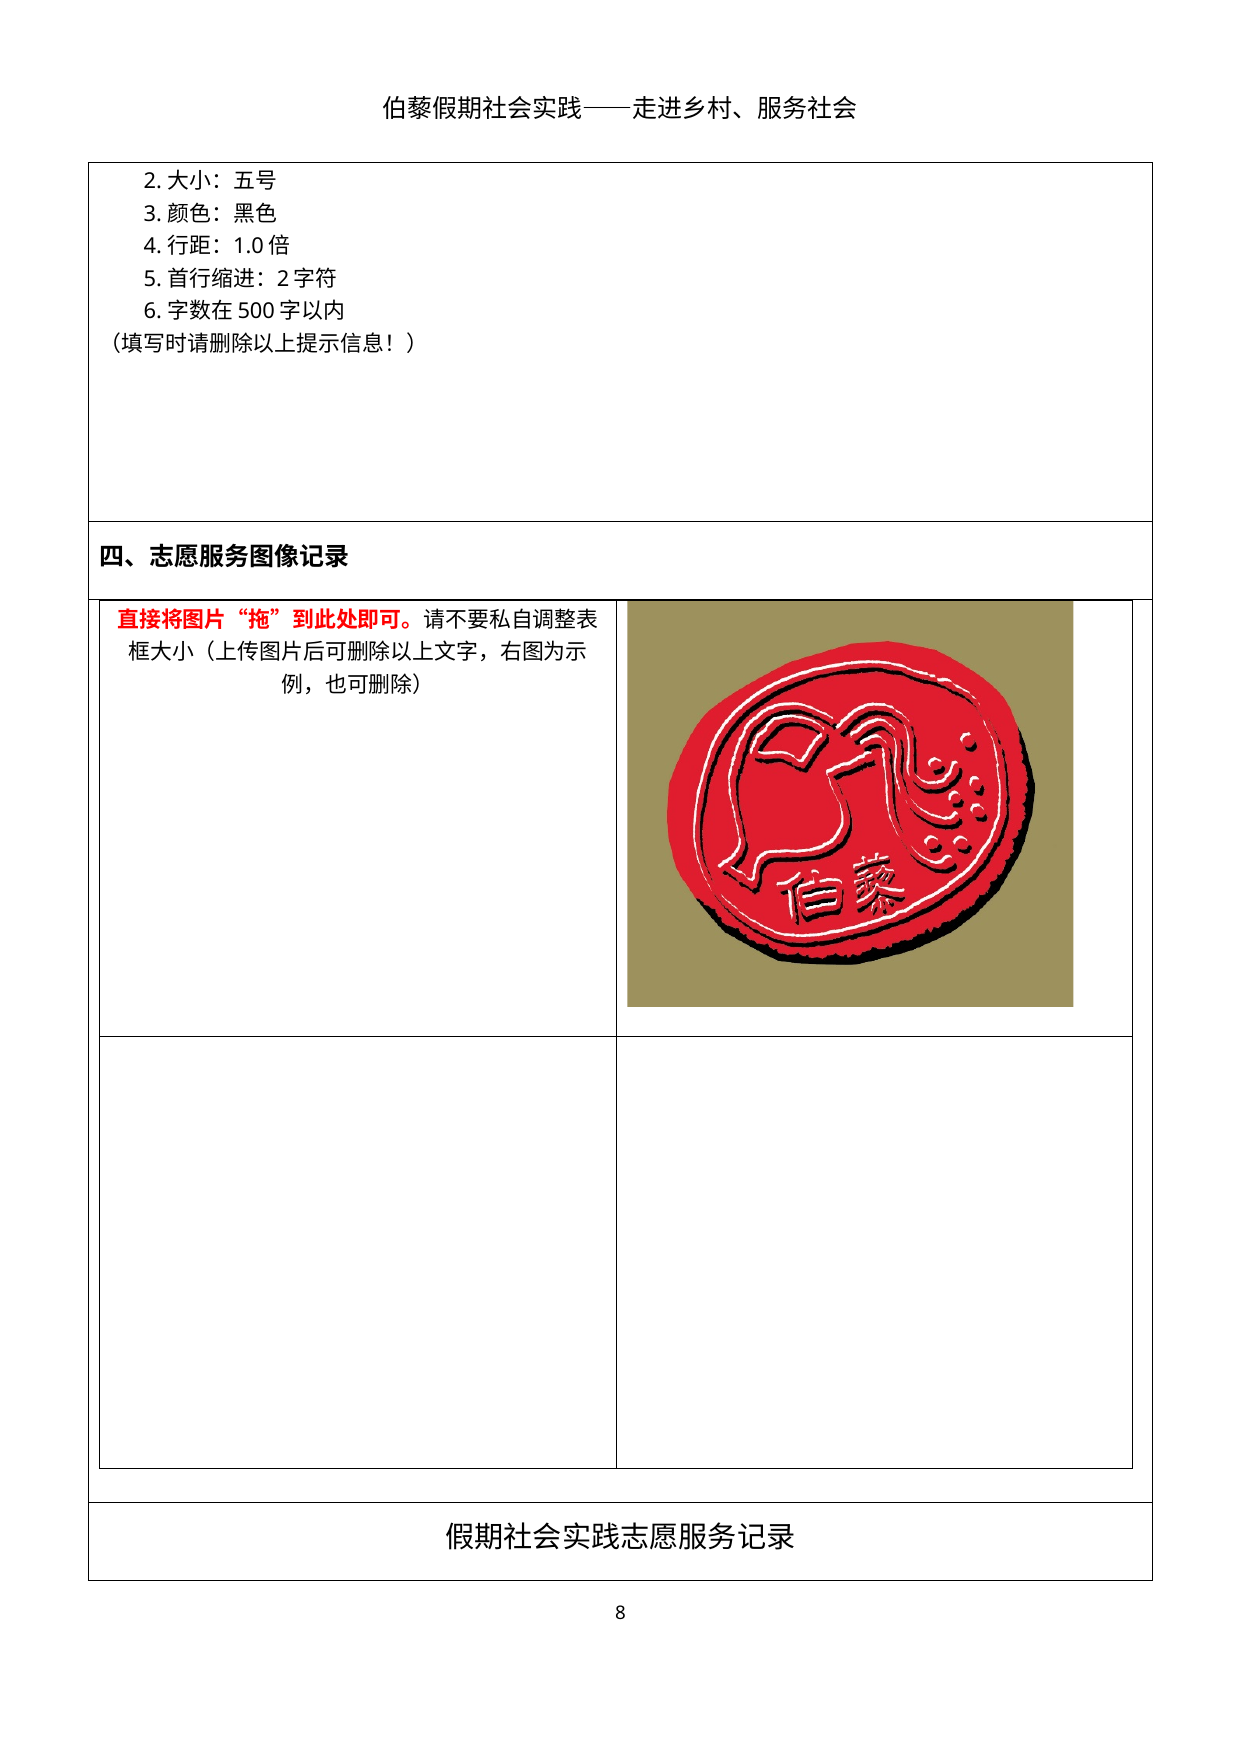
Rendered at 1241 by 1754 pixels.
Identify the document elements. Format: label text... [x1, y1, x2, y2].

table_cell [89, 600, 1152, 1502]
table_cell 假期社会实践志愿服务记录 [89, 1503, 1152, 1580]
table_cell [89, 163, 1152, 521]
table_cell 四、志愿服务图像记录 [89, 522, 1152, 599]
picture [627, 601, 1074, 1007]
